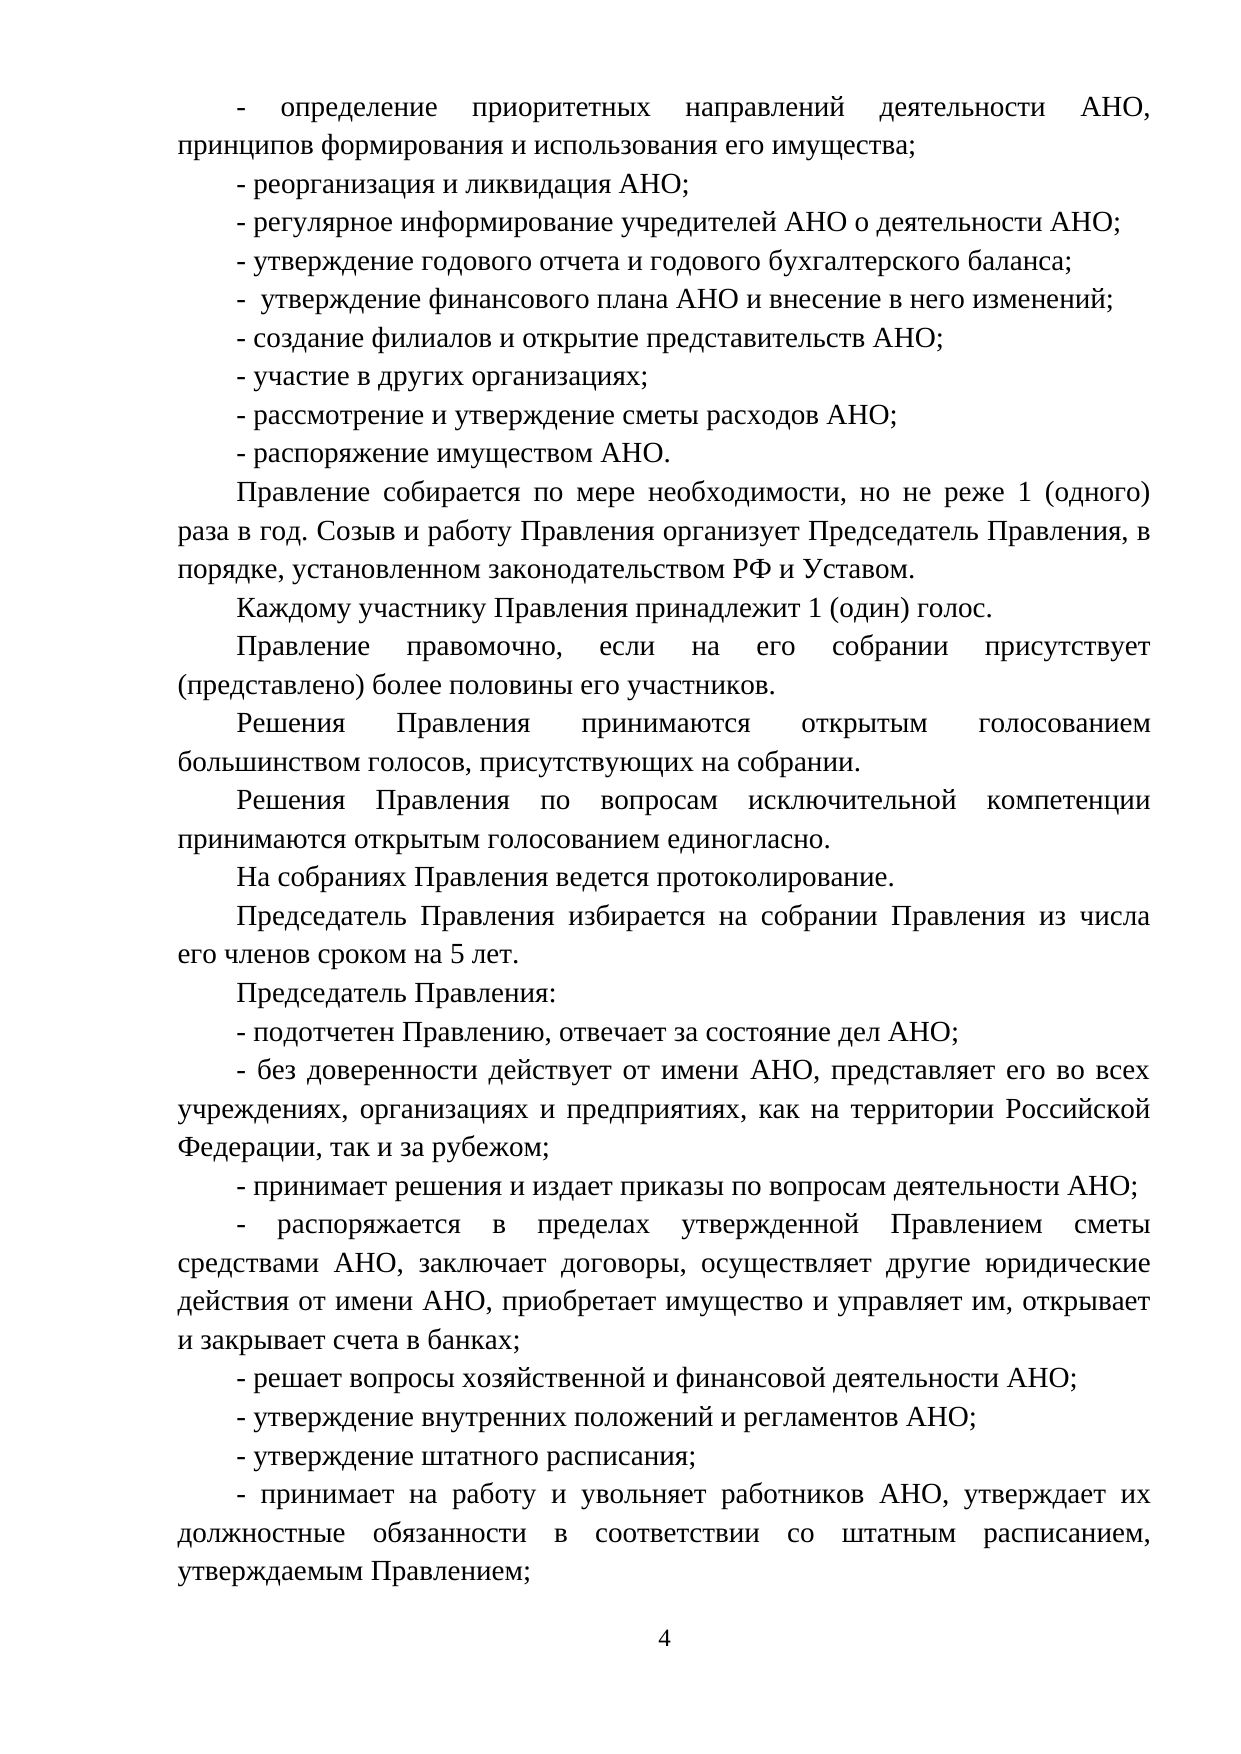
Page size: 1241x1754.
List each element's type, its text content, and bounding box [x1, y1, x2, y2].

text - подотчетен Правлению, отвечает за состояние дел АНО; [177, 1014, 1152, 1047]
text - определение приоритетных направлений деятельности АНО, принципов формирования и использования его имущества; [177, 89, 1152, 161]
text - принимает на работу и увольняет работников АНО, утверждает их должностные обязанности в соответствии со штатным расписанием, утверждаемым Правлением; [177, 1476, 1152, 1587]
text - утверждение финансового плана АНО и внесение в него изменений; [177, 281, 1152, 315]
text - регулярное информирование учредителей АНО о деятельности АНО; [177, 204, 1152, 238]
text Правление правомочно, если на его собрании присутствует (представлено) более половины его участников. [177, 628, 1152, 700]
text - распоряжение имуществом АНО. [177, 436, 1152, 469]
text - реорганизация и ликвидация АНО; [177, 166, 1152, 199]
text - утверждение годового отчета и годового бухгалтерского баланса; [177, 243, 1152, 276]
text - принимает решения и издает приказы по вопросам деятельности АНО; [177, 1168, 1152, 1201]
text Каждому участнику Правления принадлежит 1 (один) голос. [177, 590, 1152, 623]
text - рассмотрение и утверждение сметы расходов АНО; [177, 397, 1152, 431]
text - создание филиалов и открытие представительств АНО; [177, 320, 1152, 353]
text - без доверенности действует от имени АНО, представляет его во всех учреждениях, организациях и предприятиях, как на территории Российской Федерации, так и за рубежом; [177, 1052, 1152, 1163]
text Председатель Правления: [177, 975, 1152, 1009]
text Председатель Правления избирается на собрании Правления из числа его членов сроком на 5 лет. [177, 898, 1152, 970]
text На собраниях Правления ведется протоколирование. [177, 859, 1152, 893]
text - утверждение штатного расписания; [177, 1438, 1152, 1471]
text - утверждение внутренних положений и регламентов АНО; [177, 1399, 1152, 1433]
text Решения Правления принимаются открытым голосованием большинством голосов, присутствующих на собрании. [177, 705, 1152, 777]
text - решает вопросы хозяйственной и финансовой деятельности АНО; [177, 1361, 1152, 1394]
text Правление собирается по мере необходимости, но не реже 1 (одного) раза в год. Созыв и работу Правления организует Председатель Правления, в порядке, установленном законодательством РФ и Уставом. [177, 474, 1152, 585]
text Решения Правления по вопросам исключительной компетенции принимаются открытым голосованием единогласно. [177, 782, 1152, 854]
text - участие в других организациях; [177, 358, 1152, 392]
text - распоряжается в пределах утвержденной Правлением сметы средствами АНО, заключает договоры, осуществляет другие юридические действия от имени АНО, приобретает имущество и управляет им, открывает и закрывает счета в банках; [177, 1206, 1152, 1356]
